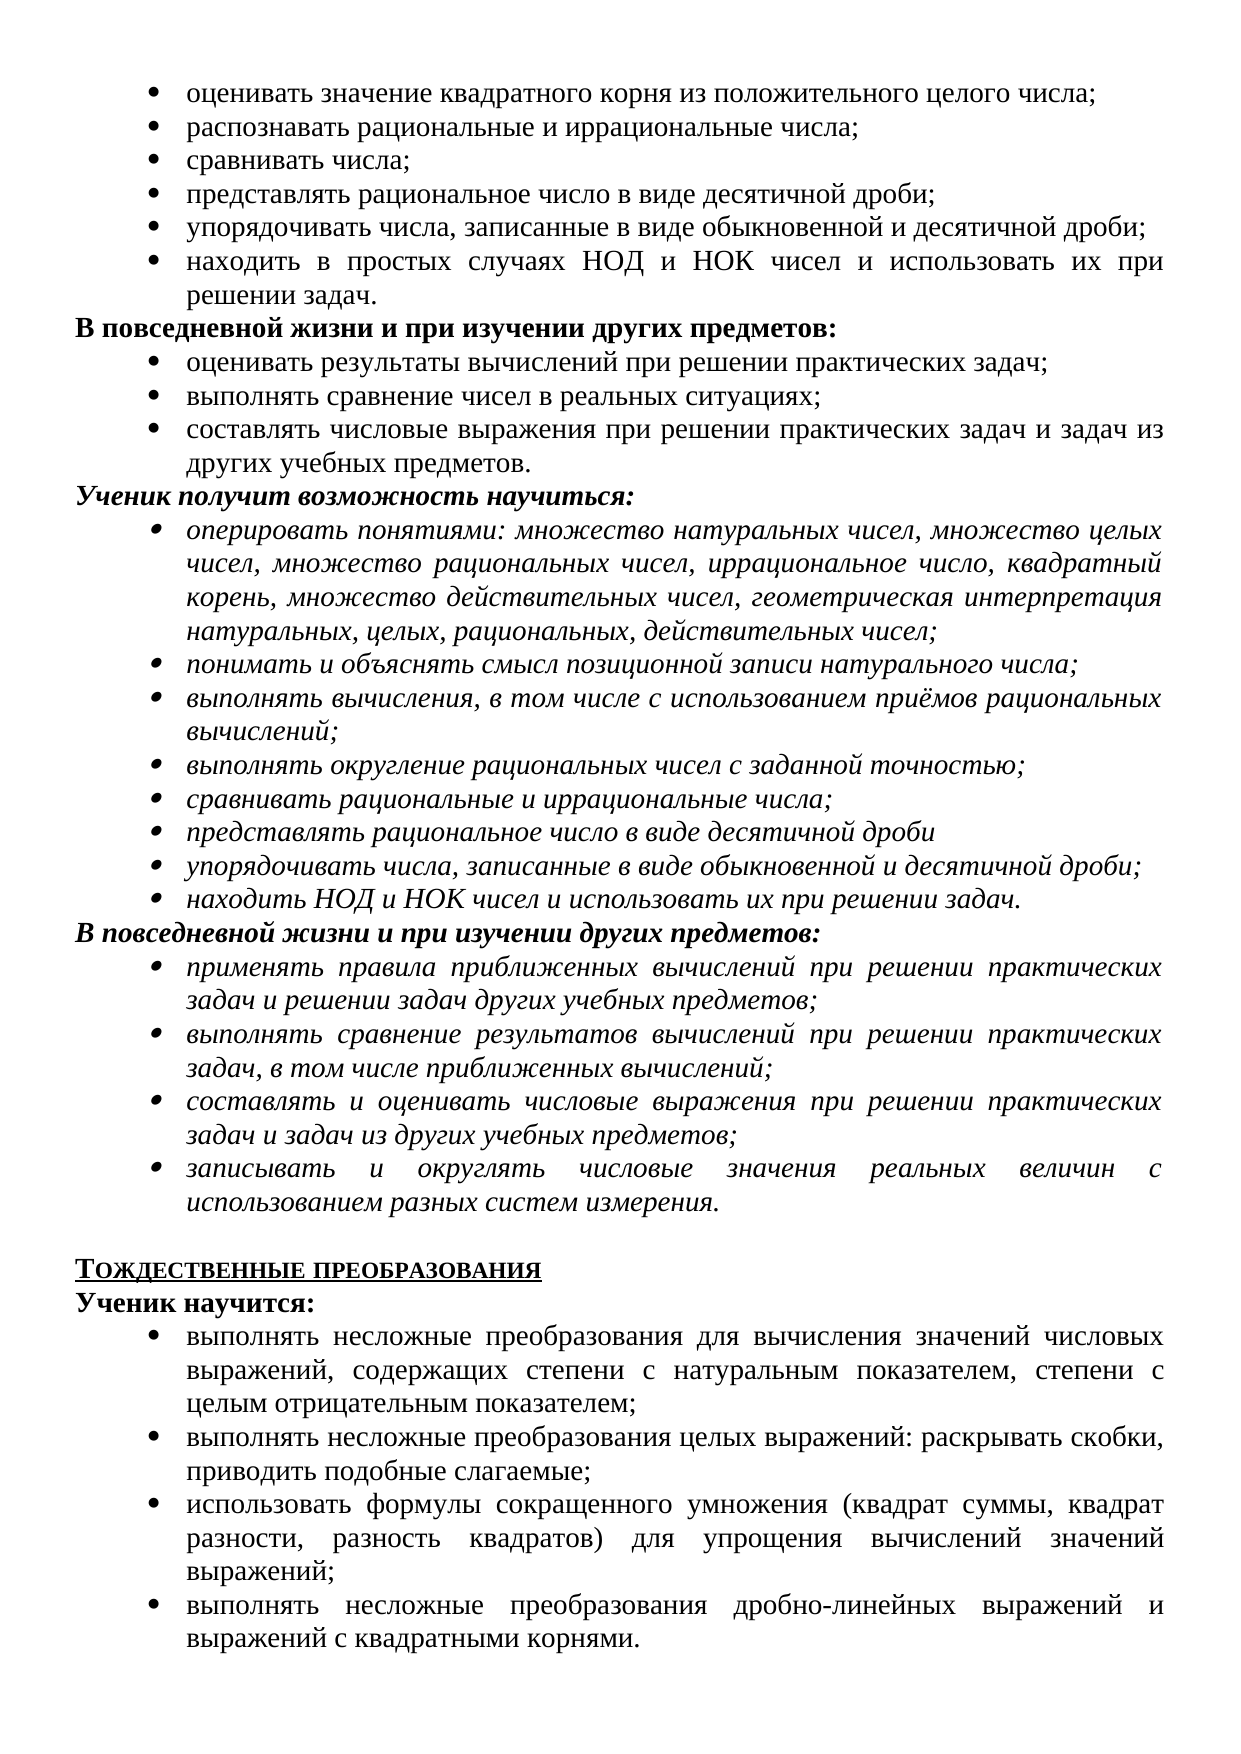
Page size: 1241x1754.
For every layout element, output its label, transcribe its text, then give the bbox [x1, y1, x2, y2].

list оценивать результаты вычислений при решении практических задач; [149, 344, 1165, 378]
list сравнивать числа; [149, 142, 1165, 176]
text В повседневной жизни и при изучении других предметов: [75, 915, 1165, 949]
text В повседневной жизни и при изучении других предметов: [75, 310, 1165, 344]
list применять правила приближенных вычислений при решении практических задач и решении задач других учебных предметов; [149, 949, 1165, 1016]
list выполнять несложные преобразования для вычисления значений числовых выражений, содержащих степени с натуральным показателем, степени с целым отрицательным показателем; [149, 1318, 1165, 1419]
list составлять числовые выражения при решении практических задач и задач из других учебных предметов. [149, 411, 1165, 478]
list выполнять сравнение чисел в реальных ситуациях; [149, 378, 1165, 411]
list понимать и объяснять смысл позиционной записи натурального числа; [149, 646, 1165, 680]
list находить в простых случаях НОД и НОК чисел и использовать их при решении задач. [149, 243, 1165, 310]
list оценивать значение квадратного корня из положительного целого числа; [149, 75, 1165, 109]
list представлять рациональное число в виде десятичной дроби; [149, 176, 1165, 209]
list записывать и округлять числовые значения реальных величин с использованием разных систем измерения. [149, 1150, 1165, 1218]
list составлять и оценивать числовые выражения при решении практических задач и задач из других учебных предметов; [149, 1083, 1165, 1150]
list выполнять округление рациональных чисел с заданной точностью; [149, 747, 1165, 781]
list выполнять несложные преобразования целых выражений: раскрывать скобки, приводить подобные слагаемые; [149, 1419, 1165, 1486]
list выполнять сравнение результатов вычислений при решении практических задач, в том числе приближенных вычислений; [149, 1016, 1165, 1083]
list находить НОД и НОК чисел и использовать их при решении задач. [149, 882, 1165, 915]
list использовать формулы сокращенного умножения (квадрат суммы, квадрат разности, разность квадратов) для упрощения вычислений значений выражений; [149, 1486, 1165, 1587]
text Ученик получит возможность научиться: [75, 478, 1165, 512]
list представлять рациональное число в виде десятичной дроби [149, 814, 1165, 848]
list выполнять вычисления, в том числе с использованием приёмов рациональных вычислений; [149, 680, 1165, 747]
list распознавать рациональные и иррациональные числа; [149, 109, 1165, 142]
list упорядочивать числа, записанные в виде обыкновенной и десятичной дроби; [149, 848, 1165, 882]
list оперировать понятиями: множество натуральных чисел, множество целых чисел, множество рациональных чисел, иррациональное число, квадратный корень, множество действительных чисел, геометрическая интерпретация натуральных, целых, рациональных, действительных чисел; [149, 512, 1165, 646]
list выполнять несложные преобразования дробно-линейных выражений и выражений с квадратными корнями. [149, 1587, 1165, 1654]
text Ученик научится: [75, 1285, 1165, 1318]
list упорядочивать числа, записанные в виде обыкновенной и десятичной дроби; [149, 209, 1165, 243]
list сравнивать рациональные и иррациональные числа; [149, 781, 1165, 814]
text Тождественные преобразования [75, 1251, 1165, 1285]
